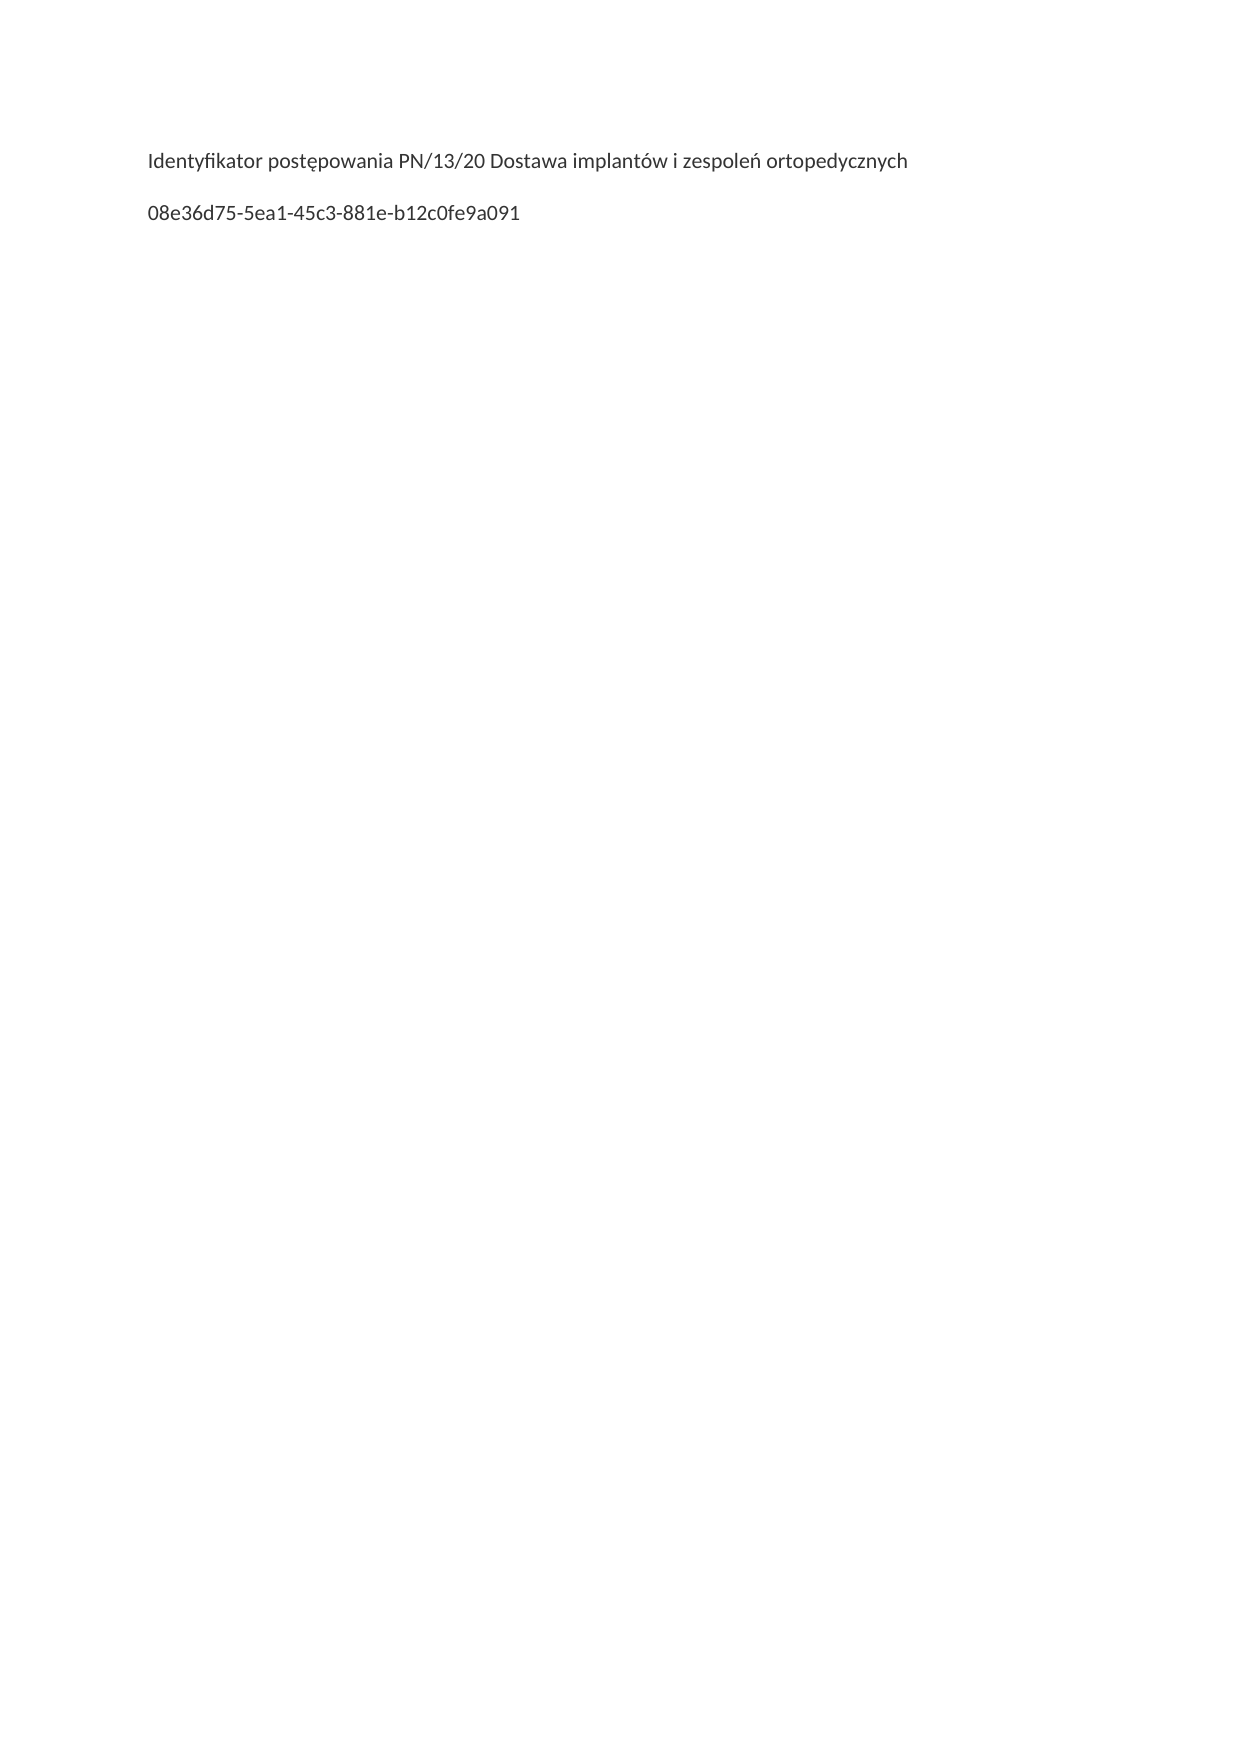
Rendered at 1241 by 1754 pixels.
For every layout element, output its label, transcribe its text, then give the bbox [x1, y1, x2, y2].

text Identyfikator postępowania PN/13/20 Dostawa implantów i zespoleń ortopedycznych [148, 148, 1093, 174]
text 08e36d75-5ea1-45c3-881e-b12c0fe9a091 [148, 199, 1093, 226]
